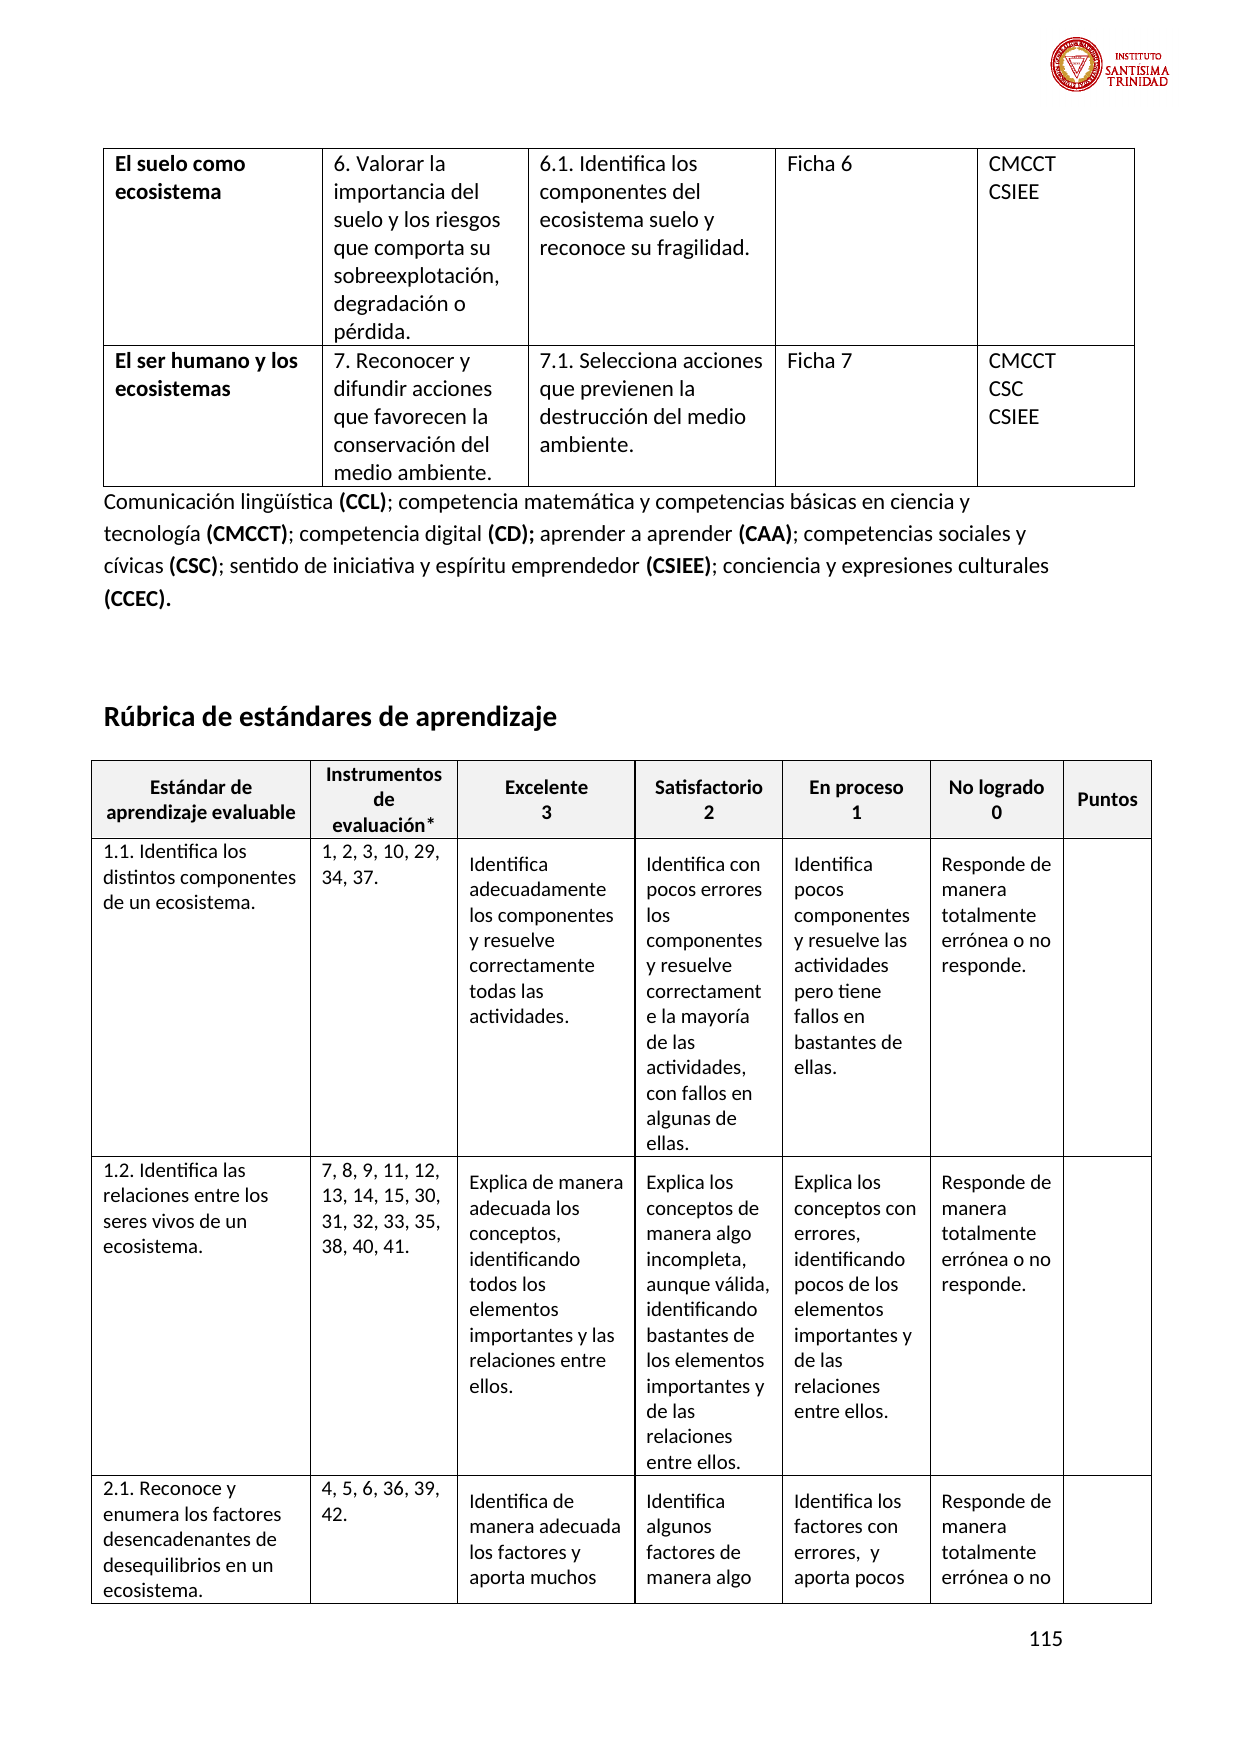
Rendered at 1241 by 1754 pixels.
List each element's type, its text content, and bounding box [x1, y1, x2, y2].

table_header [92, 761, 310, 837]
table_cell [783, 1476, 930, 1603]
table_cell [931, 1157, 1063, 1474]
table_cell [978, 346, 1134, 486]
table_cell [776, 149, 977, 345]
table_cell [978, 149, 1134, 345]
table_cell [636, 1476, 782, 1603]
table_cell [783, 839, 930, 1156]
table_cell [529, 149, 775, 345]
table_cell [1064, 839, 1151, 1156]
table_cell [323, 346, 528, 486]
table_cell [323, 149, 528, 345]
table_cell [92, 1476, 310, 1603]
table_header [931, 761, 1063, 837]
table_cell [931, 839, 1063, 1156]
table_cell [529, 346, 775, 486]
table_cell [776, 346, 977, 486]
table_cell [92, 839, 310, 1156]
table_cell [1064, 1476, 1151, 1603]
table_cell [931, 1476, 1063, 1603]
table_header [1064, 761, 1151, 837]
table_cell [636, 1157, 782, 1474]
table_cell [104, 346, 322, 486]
picture [1034, 28, 1185, 107]
text Comunicación lingüística (CCL); competencia matemática y competencias básicas en ciencia y tecnología (CMCCT); competencia digital (CD); aprender a aprender (CAA); competencias sociales y cívicas (CSC); sentido de iniciativa y espíritu emprendedor (CSIEE); conciencia y expresiones culturales (CCEC). [103, 487, 1063, 612]
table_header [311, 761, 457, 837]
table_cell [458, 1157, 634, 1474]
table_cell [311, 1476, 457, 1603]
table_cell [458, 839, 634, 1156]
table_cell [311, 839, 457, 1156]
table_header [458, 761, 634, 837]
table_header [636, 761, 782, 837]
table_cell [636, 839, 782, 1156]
text Rúbrica de estándares de aprendizaje [103, 698, 1063, 734]
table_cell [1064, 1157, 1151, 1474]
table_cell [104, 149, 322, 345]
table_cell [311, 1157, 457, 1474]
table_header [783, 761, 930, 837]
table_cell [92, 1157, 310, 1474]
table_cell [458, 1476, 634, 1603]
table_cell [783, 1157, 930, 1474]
